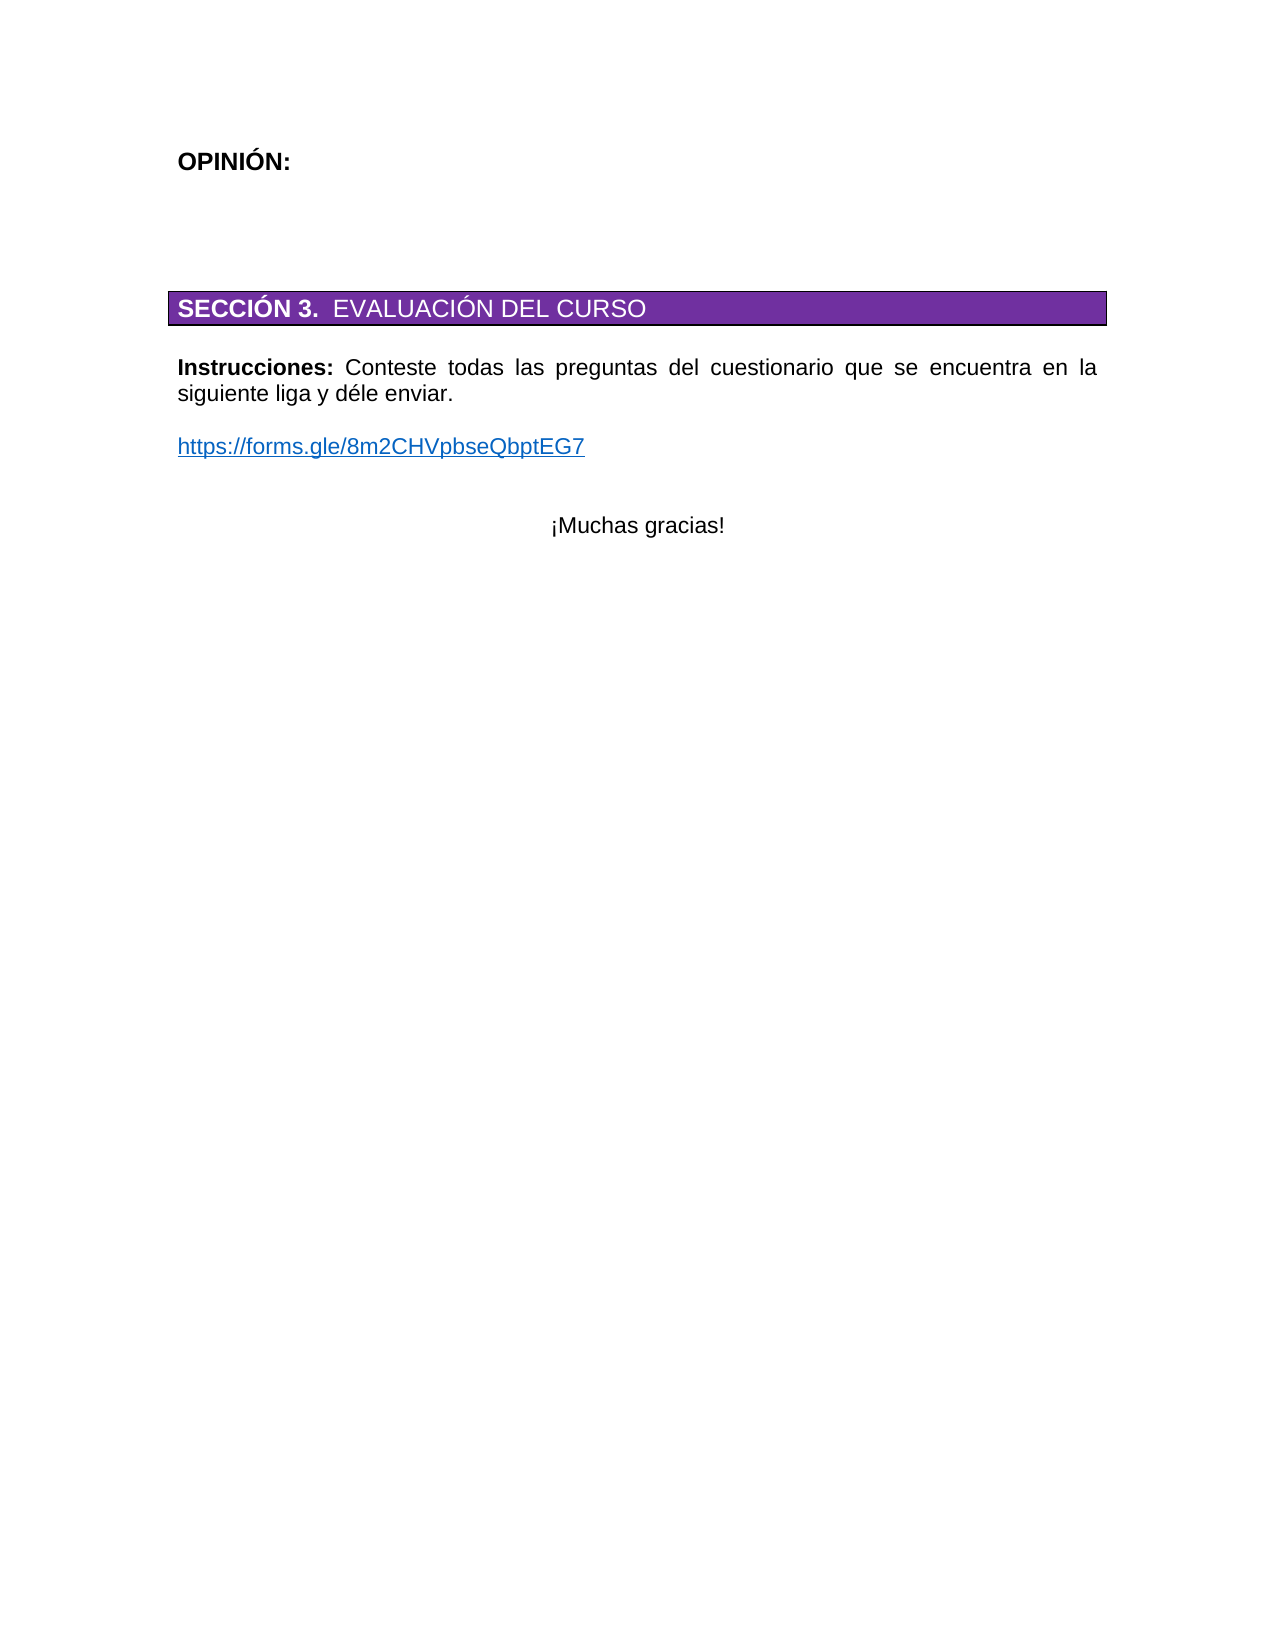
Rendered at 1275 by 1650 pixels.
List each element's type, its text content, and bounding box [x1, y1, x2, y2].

text ¡Muchas gracias! [177, 512, 1098, 538]
text OPINIÓN: [177, 147, 1098, 176]
text SECCIÓN 3. EVALUACIÓN DEL CURSO [169, 292, 1106, 324]
text https://forms.gle/8m2CHVpbseQbptEG7 [177, 433, 1098, 459]
text Instrucciones: Conteste todas las preguntas del cuestionario que se encuentra en la siguiente liga y déle enviar. [177, 354, 1098, 407]
